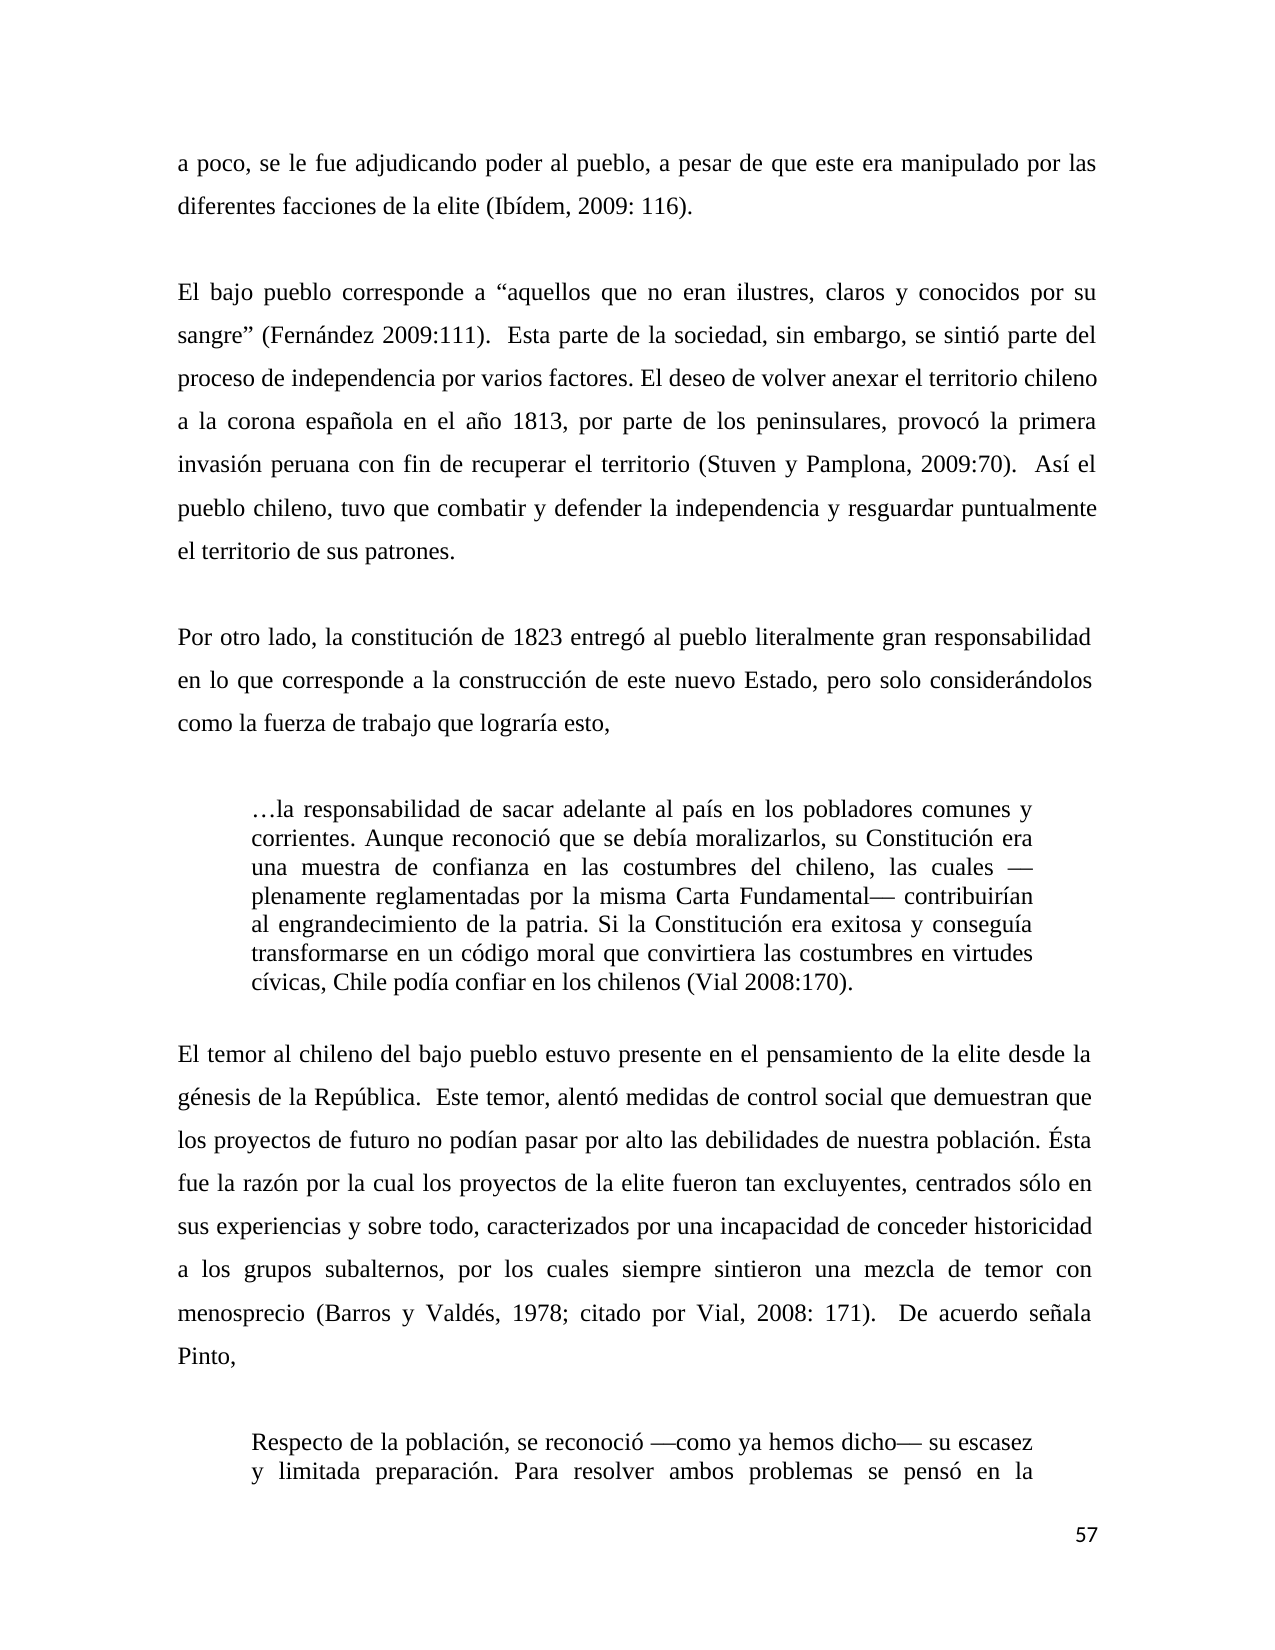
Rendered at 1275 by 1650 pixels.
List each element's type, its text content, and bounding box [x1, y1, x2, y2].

text El temor al chileno del bajo pueblo estuvo presente en el pensamiento de la elite desde la génesis de la República. Este temor, alentó medidas de control social que demuestran que los proyectos de futuro no podían pasar por alto las debilidades de nuestra población. Ésta fue la razón por la cual los proyectos de la elite fueron tan excluyentes, centrados sólo en sus experiencias y sobre todo, caracterizados por una incapacidad de conceder historicidad a los grupos subalternos, por los cuales siempre sintieron una mezcla de temor con menosprecio (Barros y Valdés, 1978; citado por Vial, 2008: 171). De acuerdo señala Pinto, [177, 1039, 1093, 1369]
text El bajo pueblo corresponde a “aquellos que no eran ilustres, claros y conocidos por su sangre” (Fernández 2009:111). Esta parte de la sociedad, sin embargo, se sintió parte del proceso de independencia por varios factores. El deseo de volver anexar el territorio chileno a la corona española en el año 1813, por parte de los peninsulares, provocó la primera invasión peruana con fin de recuperar el territorio (Stuven y Pamplona, 2009:70). Así el pueblo chileno, tuvo que combatir y defender la independencia y resguardar puntualmente el territorio de sus patrones. [177, 277, 1098, 564]
text …la responsabilidad de sacar adelante al país en los pobladores comunes y corrientes. Aunque reconoció que se debía moralizarlos, su Constitución era una muestra de confianza en las costumbres del chileno, las cuales ––plenamente reglamentadas por la misma Carta Fundamental–– contribuirían al engrandecimiento de la patria. Si la Constitución era exitosa y conseguía transformarse en un código moral que convirtiera las costumbres en virtudes cívicas, Chile podía confiar en los chilenos (Vial 2008:170). [251, 794, 1034, 996]
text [177, 148, 1098, 219]
text Por otro lado, la constitución de 1823 entregó al pueblo literalmente gran responsabilidad en lo que corresponde a la construcción de este nuevo Estado, pero solo considerándolos como la fuerza de trabajo que lograría esto, [177, 622, 1093, 737]
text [251, 1427, 1034, 1484]
